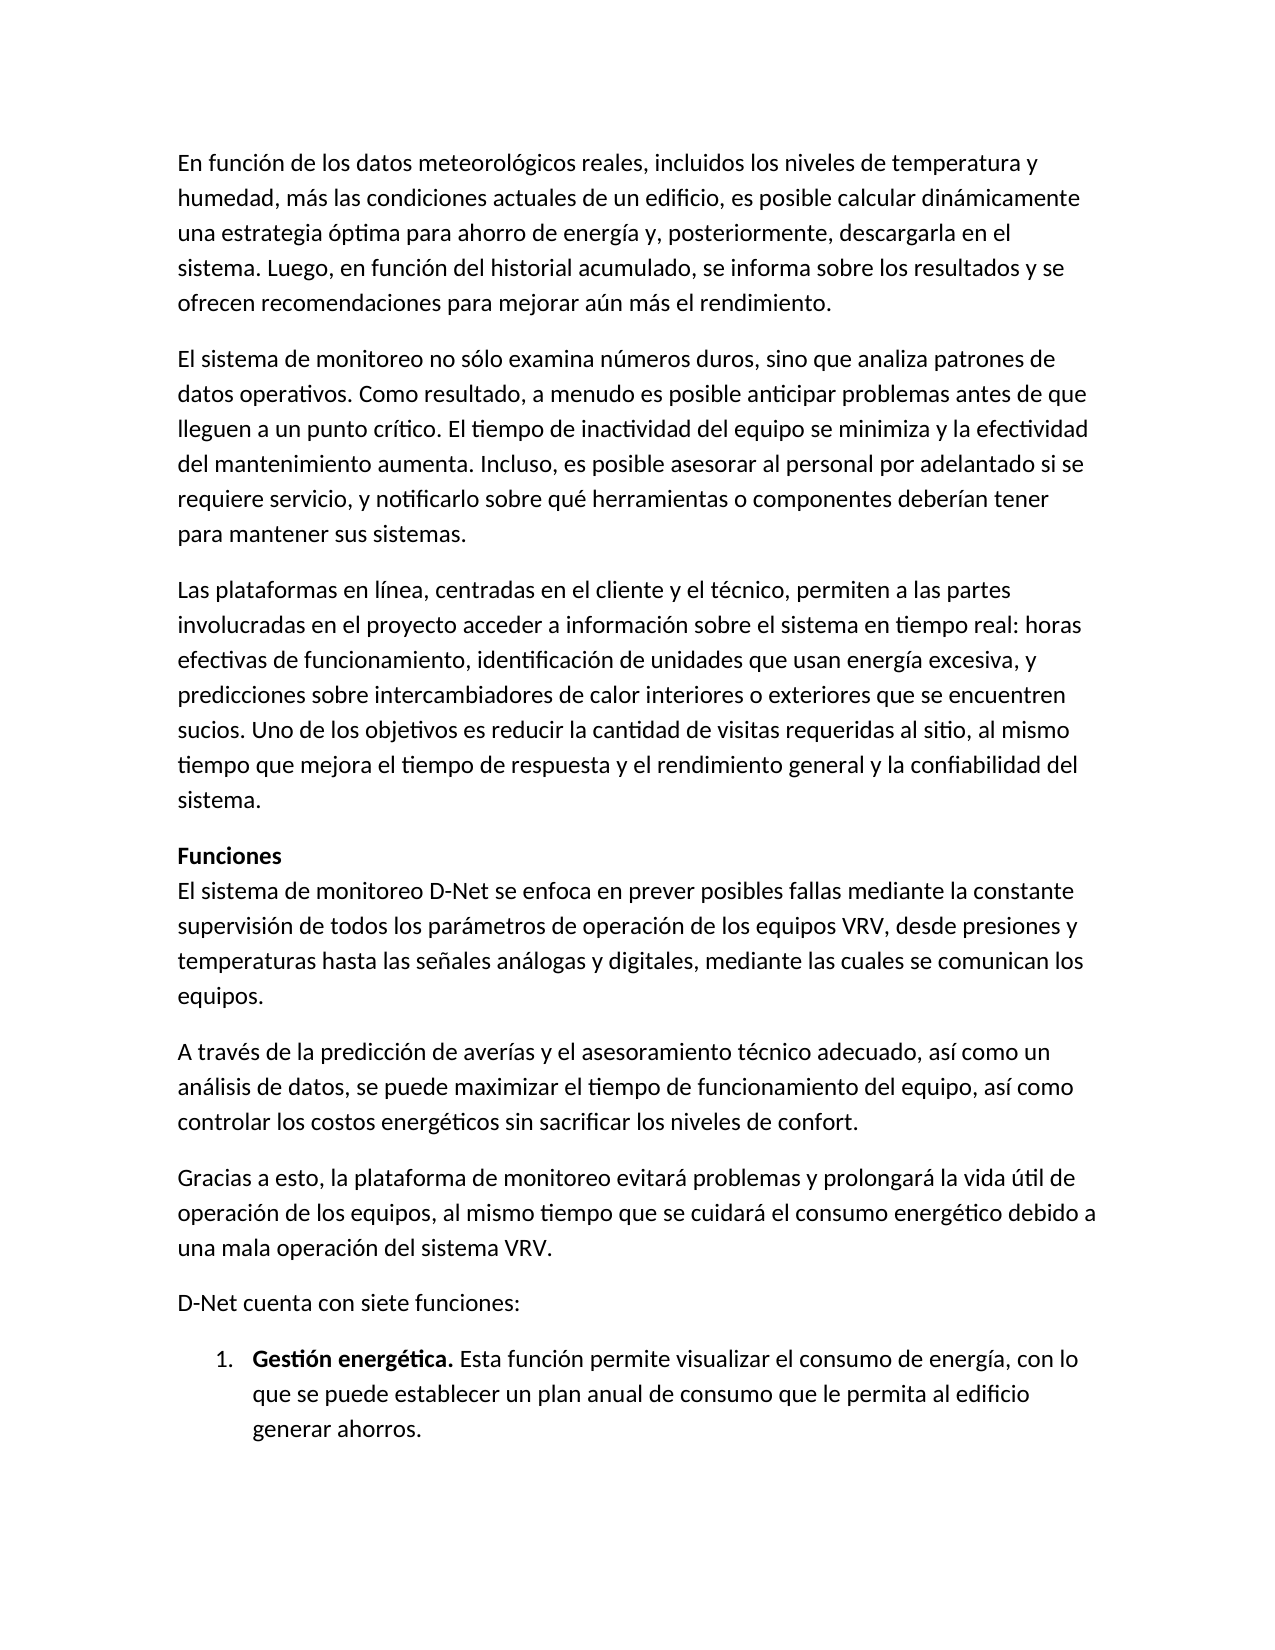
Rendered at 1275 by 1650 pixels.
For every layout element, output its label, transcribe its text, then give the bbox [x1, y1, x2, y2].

text En función de los datos meteorológicos reales, incluidos los niveles de temperatura y humedad, más las condiciones actuales de un edificio, es posible calcular dinámicamente una estrategia óptima para ahorro de energía y, posteriormente, descargarla en el sistema. Luego, en función del historial acumulado, se informa sobre los resultados y se ofrecen recomendaciones para mejorar aún más el rendimiento. [177, 148, 1098, 318]
text El sistema de monitoreo no sólo examina números duros, sino que analiza patrones de datos operativos. Como resultado, a menudo es posible anticipar problemas antes de que lleguen a un punto crítico. El tiempo de inactividad del equipo se minimiza y la efectividad del mantenimiento aumenta. Incluso, es posible asesorar al personal por adelantado si se requiere servicio, y notificarlo sobre qué herramientas o componentes deberían tener para mantener sus sistemas. [177, 343, 1098, 549]
text Funciones El sistema de monitoreo D-Net se enfoca en prever posibles fallas mediante la constante supervisión de todos los parámetros de operación de los equipos VRV, desde presiones y temperaturas hasta las señales análogas y digitales, mediante las cuales se comunican los equipos. [177, 840, 1098, 1011]
text A través de la predicción de averías y el asesoramiento técnico adecuado, así como un análisis de datos, se puede maximizar el tiempo de funcionamiento del equipo, así como controlar los costos energéticos sin sacrificar los niveles de confort. [177, 1036, 1098, 1136]
list Gestión energética. Esta función permite visualizar el consumo de energía, con lo que se puede establecer un plan anual de consumo que le permita al edificio generar ahorros. [215, 1343, 1098, 1444]
text D-Net cuenta con siete funciones: [177, 1288, 1098, 1318]
text Las plataformas en línea, centradas en el cliente y el técnico, permiten a las partes involucradas en el proyecto acceder a información sobre el sistema en tiempo real: horas efectivas de funcionamiento, identificación de unidades que usan energía excesiva, y predicciones sobre intercambiadores de calor interiores o exteriores que se encuentren sucios. Uno de los objetivos es reducir la cantidad de visitas requeridas al sitio, al mismo tiempo que mejora el tiempo de respuesta y el rendimiento general y la confiabilidad del sistema. [177, 574, 1098, 815]
text Gracias a esto, la plataforma de monitoreo evitará problemas y prolongará la vida útil de operación de los equipos, al mismo tiempo que se cuidará el consumo energético debido a una mala operación del sistema VRV. [177, 1162, 1098, 1262]
